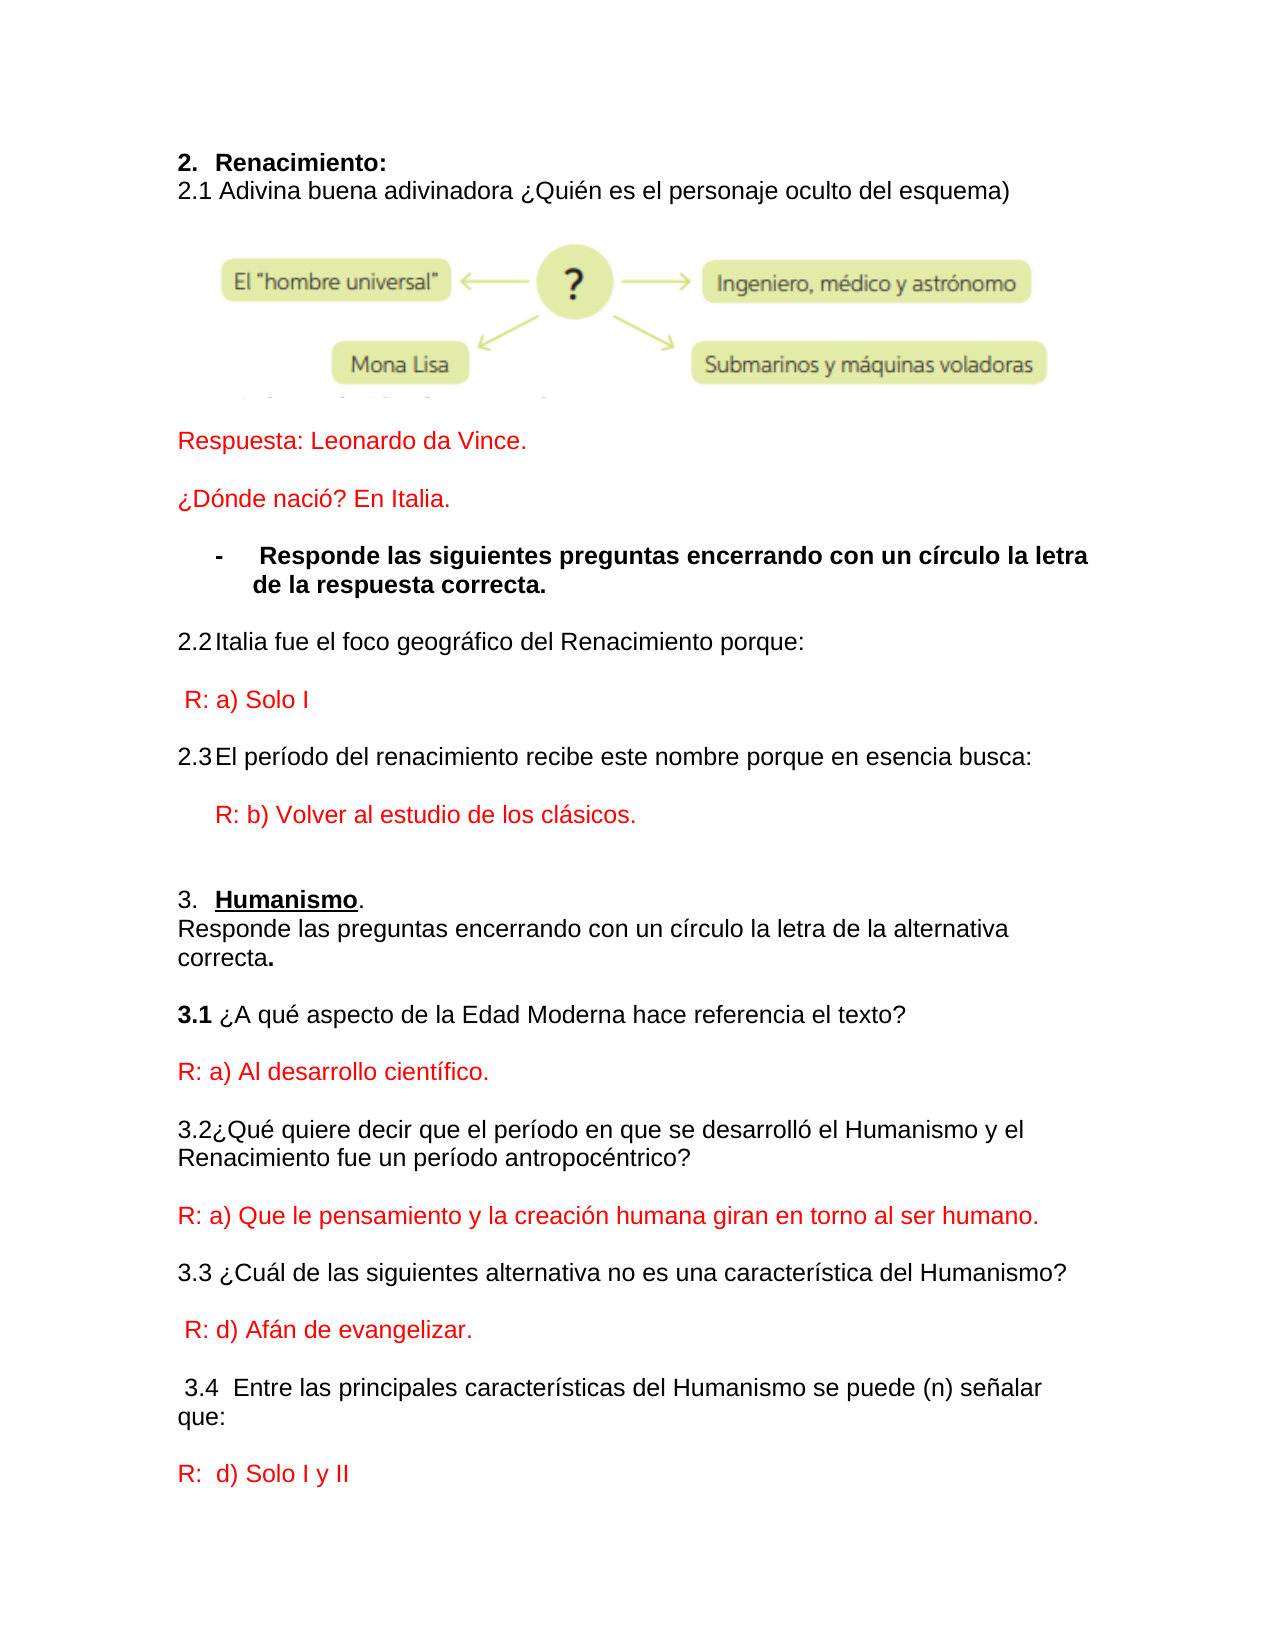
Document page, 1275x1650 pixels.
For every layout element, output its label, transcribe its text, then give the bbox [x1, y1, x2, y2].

text Responde las preguntas encerrando con un círculo la letra de la alternativa correcta. [177, 914, 1098, 972]
text 3.3 ¿Cuál de las siguientes alternativa no es una característica del Humanismo? [177, 1258, 1098, 1287]
picture [177, 233, 1098, 398]
text R: a) Solo I [177, 685, 1098, 714]
text 2.1 Adivina buena adivinadora ¿Quién es el personaje oculto del esquema) [177, 176, 1098, 205]
list Renacimiento: [177, 148, 1098, 176]
list Responde las siguientes preguntas encerrando con un círculo la letra de la respuesta correcta. [215, 541, 1098, 599]
text R: a) Al desarrollo científico. [177, 1057, 1098, 1086]
list Humanismo. [177, 885, 1098, 914]
text R: d) Afán de evangelizar. [177, 1315, 1098, 1344]
text R: b) Volver al estudio de los clásicos. [215, 800, 1098, 829]
text Respuesta: Leonardo da Vince. [177, 426, 1098, 455]
text R: d) Solo I y II [177, 1459, 1098, 1488]
text 3.4 Entre las principales características del Humanismo se puede (n) señalar que: [177, 1373, 1098, 1430]
text 3.2¿Qué quiere decir que el período en que se desarrolló el Humanismo y el Renacimiento fue un período antropocéntrico? [177, 1115, 1098, 1172]
text R: a) Que le pensamiento y la creación humana giran en torno al ser humano. [177, 1201, 1098, 1230]
text 3.1 ¿A qué aspecto de la Edad Moderna hace referencia el texto? [177, 1000, 1098, 1028]
text ¿Dónde nació? En Italia. [177, 484, 1098, 512]
list El período del renacimiento recibe este nombre porque en esencia busca: [177, 742, 1098, 771]
list Italia fue el foco geográfico del Renacimiento porque: [177, 627, 1098, 656]
